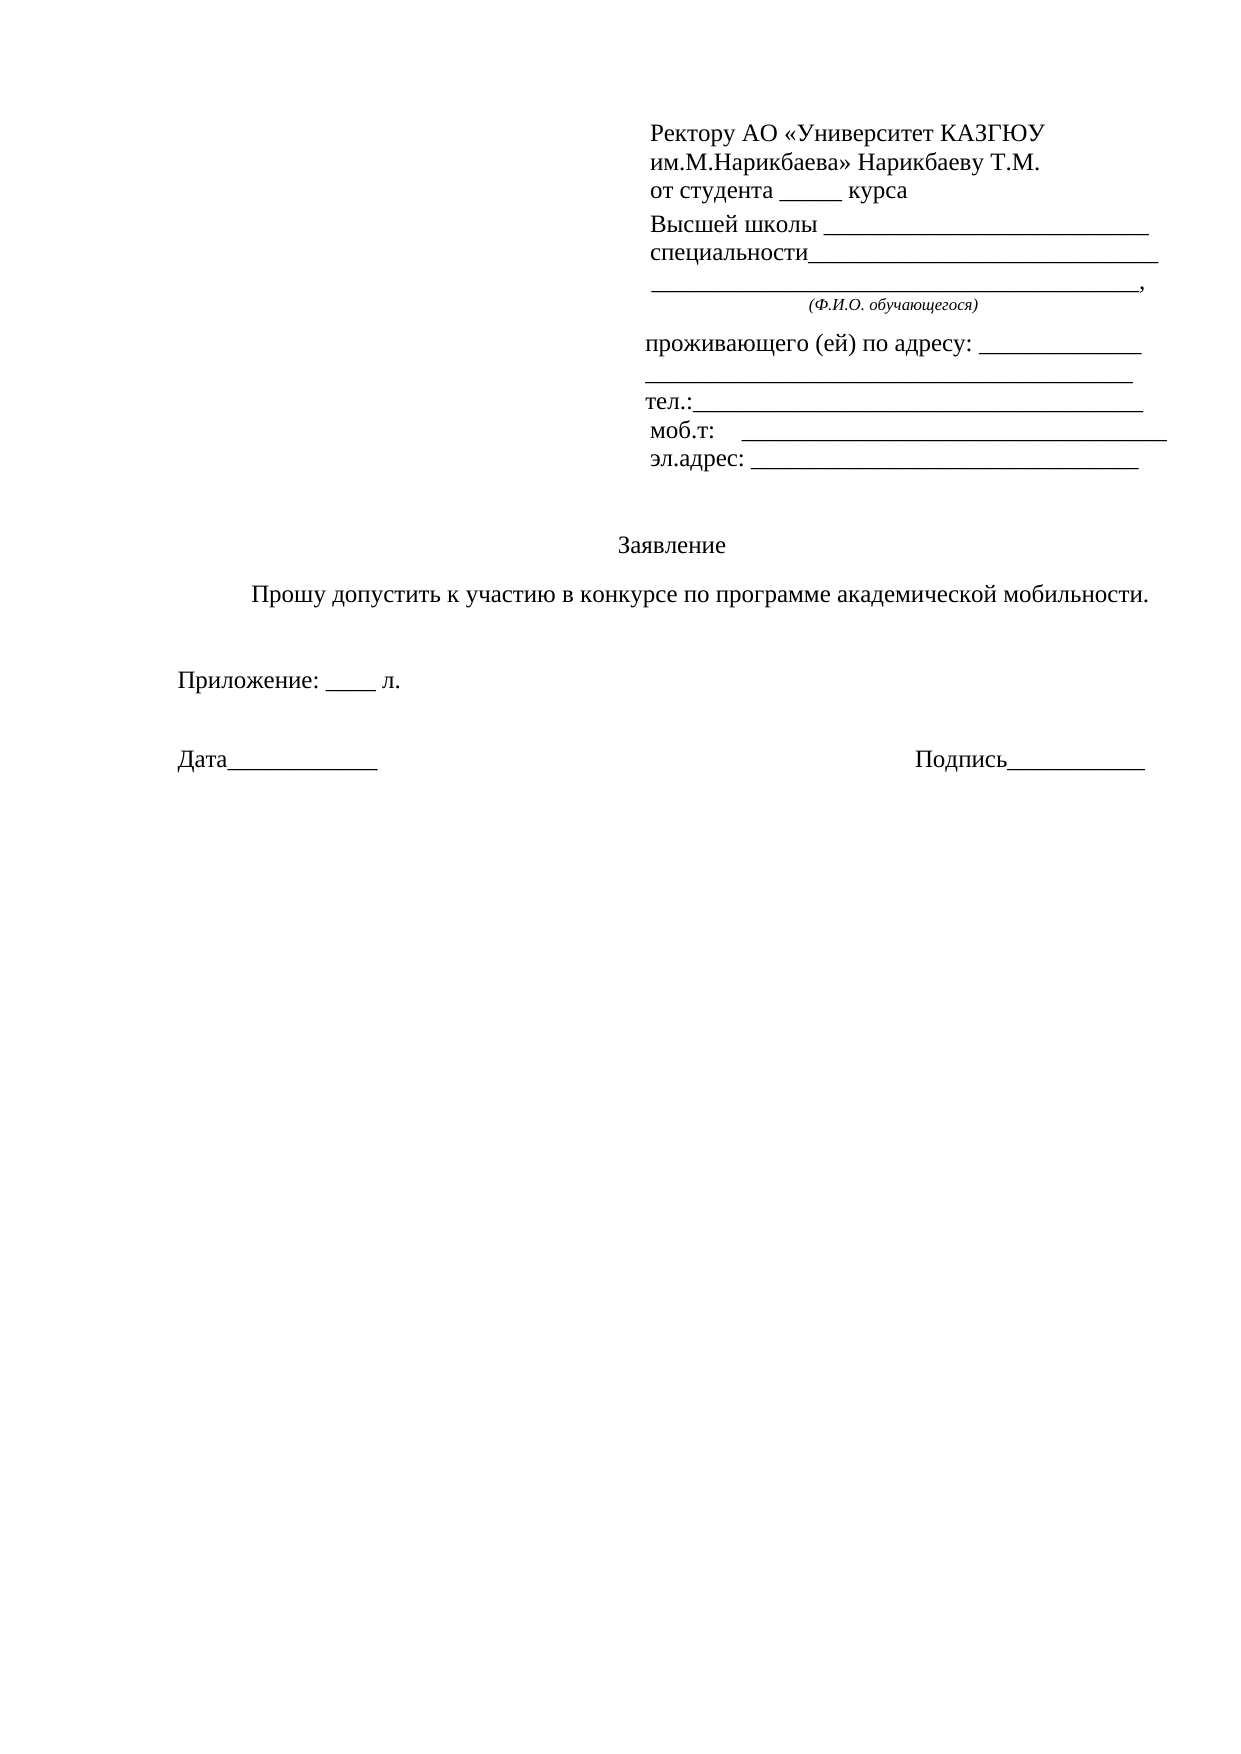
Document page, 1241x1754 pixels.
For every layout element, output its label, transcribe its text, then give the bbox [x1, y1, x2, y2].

text Дата____________ Подпись___________ [177, 744, 1167, 773]
text Ректору АО «Университет КАЗГЮУ [650, 118, 1167, 147]
text Прошу допустить к участию в конкурсе по программе академической мобильности. [177, 579, 1167, 608]
text Высшей школы __________________________ [177, 209, 1167, 237]
text специальности____________________________ [177, 237, 1167, 266]
text проживающего (ей) по адресу: _____________ [177, 328, 1167, 357]
text (Ф.И.О. обучающегося) [177, 295, 1167, 328]
text Заявление [177, 530, 1167, 558]
text _______________________________________ [177, 357, 1167, 386]
text Приложение: ____ л. [177, 666, 1167, 694]
text от студента _____ курса [177, 176, 1167, 204]
text тел.:____________________________________ [177, 386, 1167, 415]
text _______________________________________, [177, 266, 1167, 295]
text моб.т: __________________________________ эл.адрес: _______________________________ [650, 415, 1167, 472]
text им.М.Нарикбаева» Нарикбаеву Т.М. [650, 147, 1167, 176]
